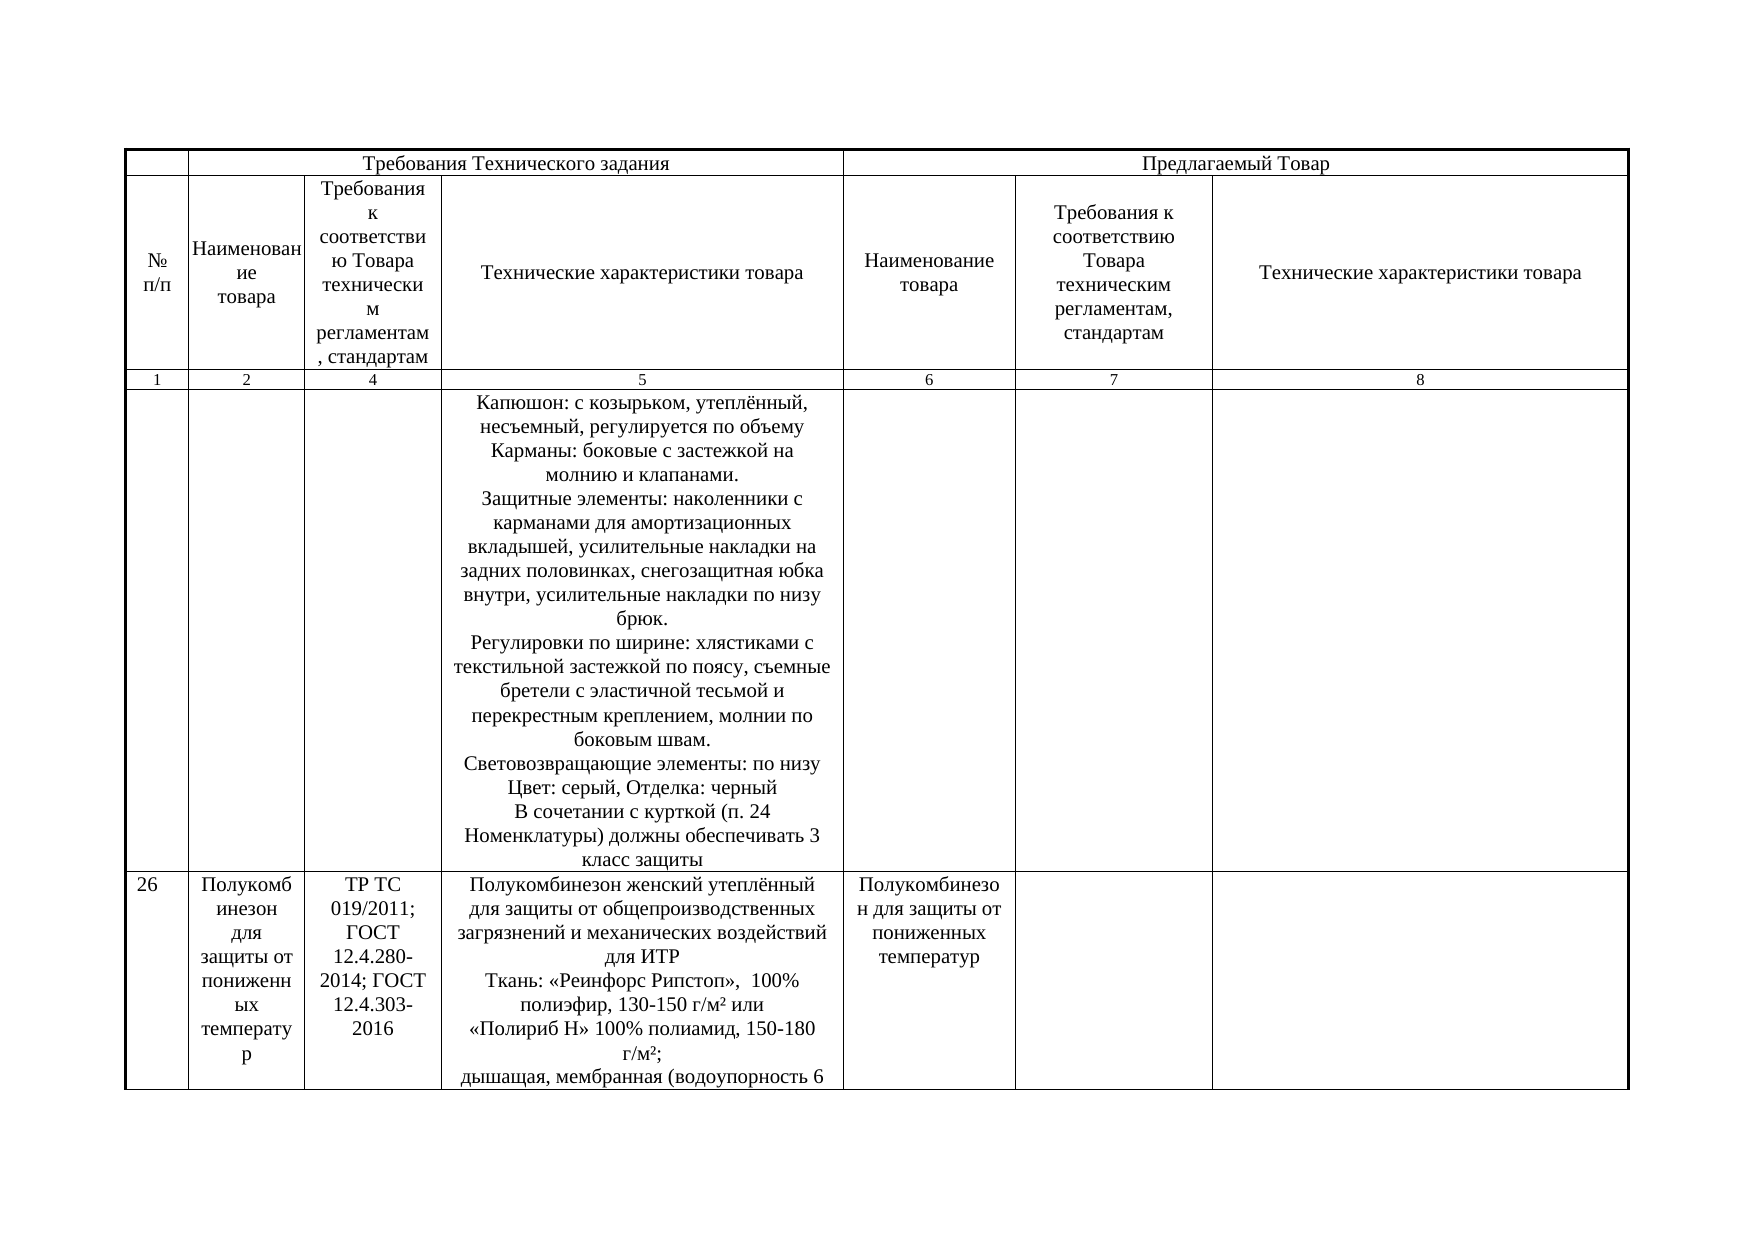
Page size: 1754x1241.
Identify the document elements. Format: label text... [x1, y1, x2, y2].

table_cell 2 [189, 370, 304, 389]
table_cell Технические характеристики товара [442, 176, 843, 368]
table_header Предлагаемый Товар [844, 151, 1627, 175]
table_cell Наименование товара [189, 176, 304, 368]
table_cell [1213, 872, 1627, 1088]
table_cell 7 [1016, 370, 1212, 389]
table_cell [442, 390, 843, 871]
table_cell 5 [442, 370, 843, 389]
table_cell Технические характеристики товара [1213, 176, 1627, 368]
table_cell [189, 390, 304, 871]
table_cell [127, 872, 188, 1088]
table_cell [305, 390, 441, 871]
table_header Требования Технического задания [189, 151, 843, 175]
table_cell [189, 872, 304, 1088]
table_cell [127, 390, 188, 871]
table_cell 4 [305, 370, 441, 389]
table_header [127, 151, 188, 175]
table_cell 8 [1213, 370, 1627, 389]
table_cell № п/п [127, 176, 188, 368]
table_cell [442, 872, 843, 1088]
table_cell Требования к соответствию Товара техническим регламентам, стандартам [1016, 176, 1212, 368]
table_cell Наименование товара [844, 176, 1015, 368]
table_cell 1 [127, 370, 188, 389]
table_cell Требования к соответствию Товара техническим регламентам, стандартам [305, 176, 441, 368]
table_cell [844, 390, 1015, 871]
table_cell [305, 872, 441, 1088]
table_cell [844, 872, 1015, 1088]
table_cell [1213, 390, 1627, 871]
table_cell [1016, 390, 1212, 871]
table_cell 6 [844, 370, 1015, 389]
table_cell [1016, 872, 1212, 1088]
